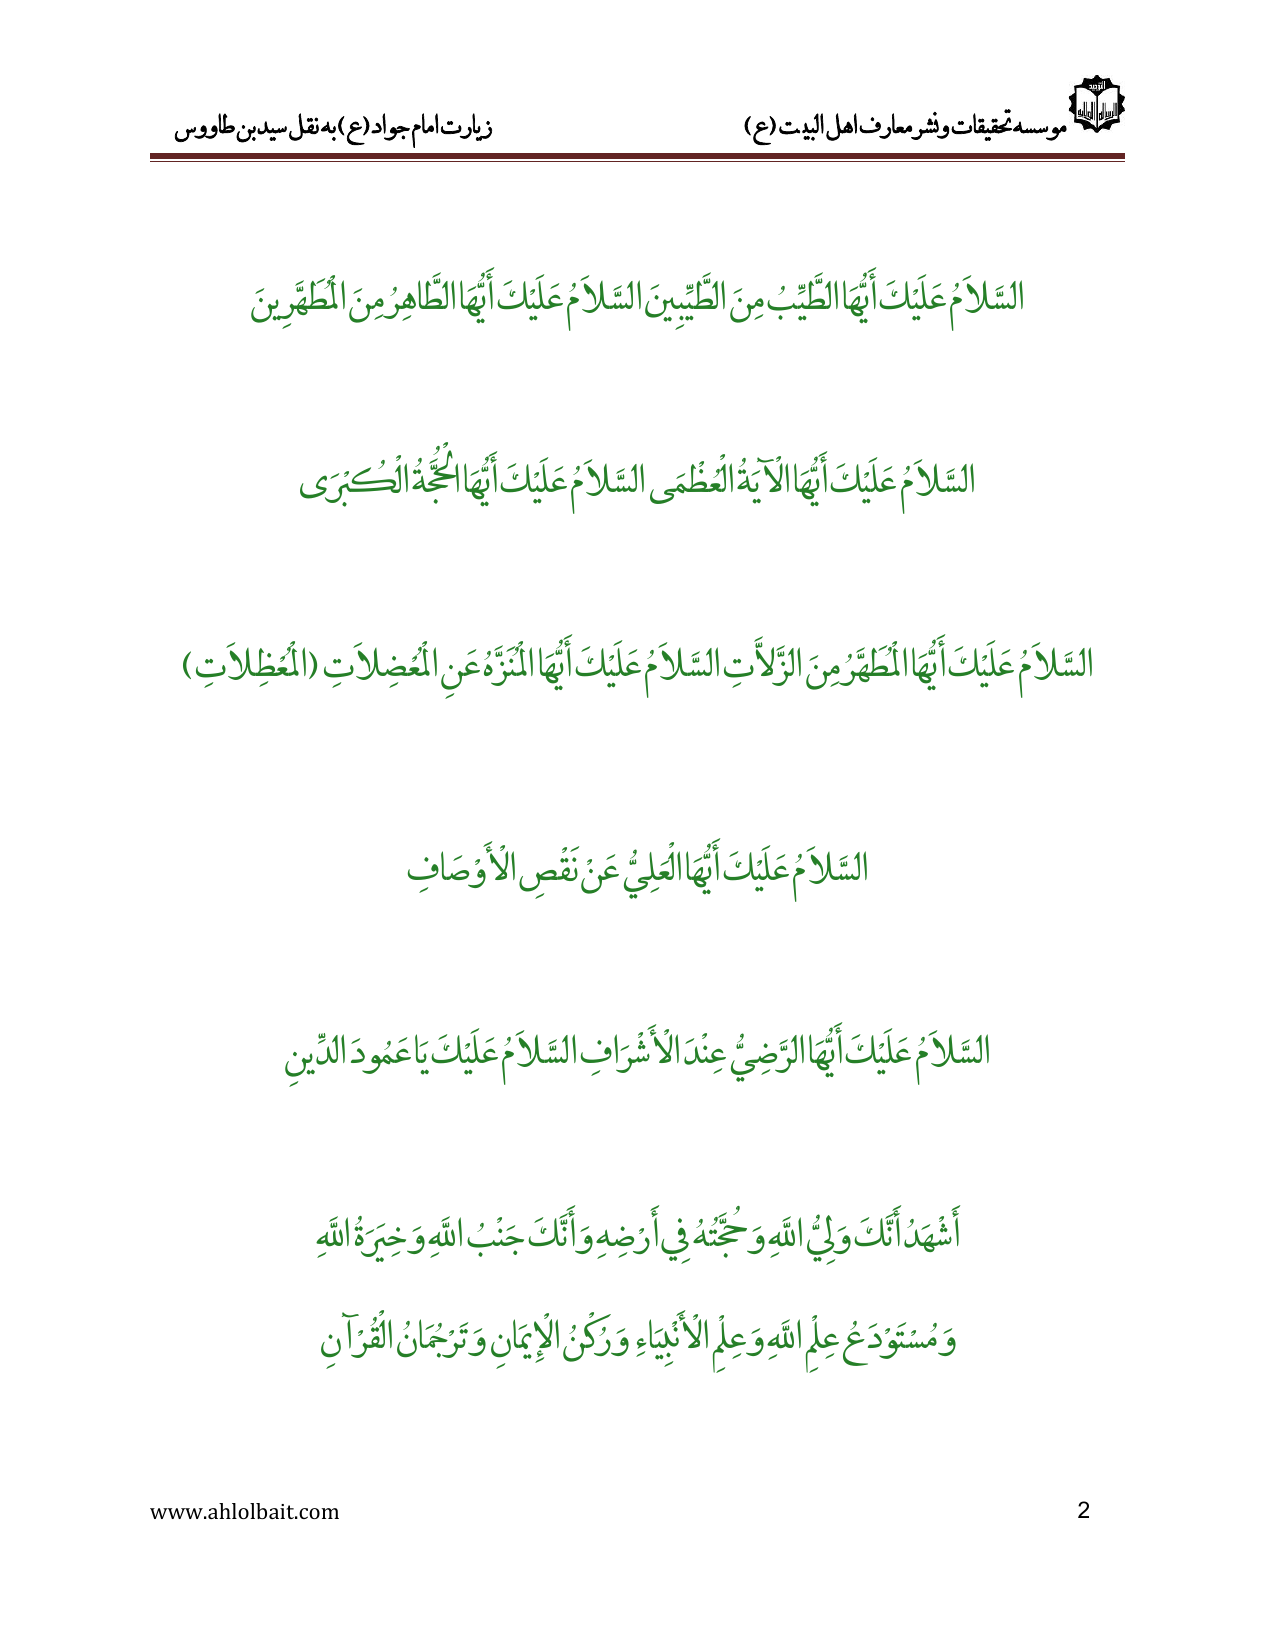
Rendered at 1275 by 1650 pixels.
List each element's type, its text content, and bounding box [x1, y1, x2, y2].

text أَشْهَدُ أَنَّكَ وَلِيُّ اللَّهِ وَ حُجَّتُهُ فِي أَرْضِهِ وَ أَنَّكَ جَنْبُ اللَّهِ وَ خِيَرَةُ اللَّهِ‏ [150, 1125, 1125, 1277]
picture [1068, 75, 1125, 133]
text السَّلاَمُ عَلَيْكَ أَيُّهَا الْعَلِيُّ عَنْ نَقْصِ الْأَوْصَافِ‏ [150, 840, 1125, 911]
text وَ مُسْتَوْدَعُ عِلْمِ اللَّهِ وَ عِلْمِ الْأَنْبِيَاءِ وَ رُكْنُ الْإِيمَانِ وَ تَرْجُمَانُ الْقُرْآنِ‏ [150, 1309, 1125, 1379]
text السَّلاَمُ عَلَيْكَ أَيُّهَا الرَّضِيُّ عِنْدَ الْأَشْرَافِ السَّلاَمُ عَلَيْكَ يَا عَمُودَ الدِّينِ‏ [150, 942, 1125, 1094]
text السَّلاَمُ عَلَيْكَ أَيُّهَا الْمُطَهَّرُ مِنَ الزَّلاَّتِ السَّلاَمُ عَلَيْكَ أَيُّهَا الْمُنَزَّهُ عَنِ الْمُعْضِلاَتِ (الْمُعْظِلاَتِ) [150, 554, 1125, 707]
text السَّلاَمُ عَلَيْكَ أَيُّهَا الْآيَةُ الْعُظْمَى السَّلاَمُ عَلَيْكَ أَيُّهَا الْحُجَّةُ الْكُبْرَى‏ [150, 371, 1125, 523]
text السَّلاَمُ عَلَيْكَ أَيُّهَا الطَّيِّبُ مِنَ الطَّيِّبِينَ السَّلاَمُ عَلَيْكَ أَيُّهَا الطَّاهِرُ مِنَ الْمُطَهَّرِينَ‏ [150, 188, 1125, 340]
